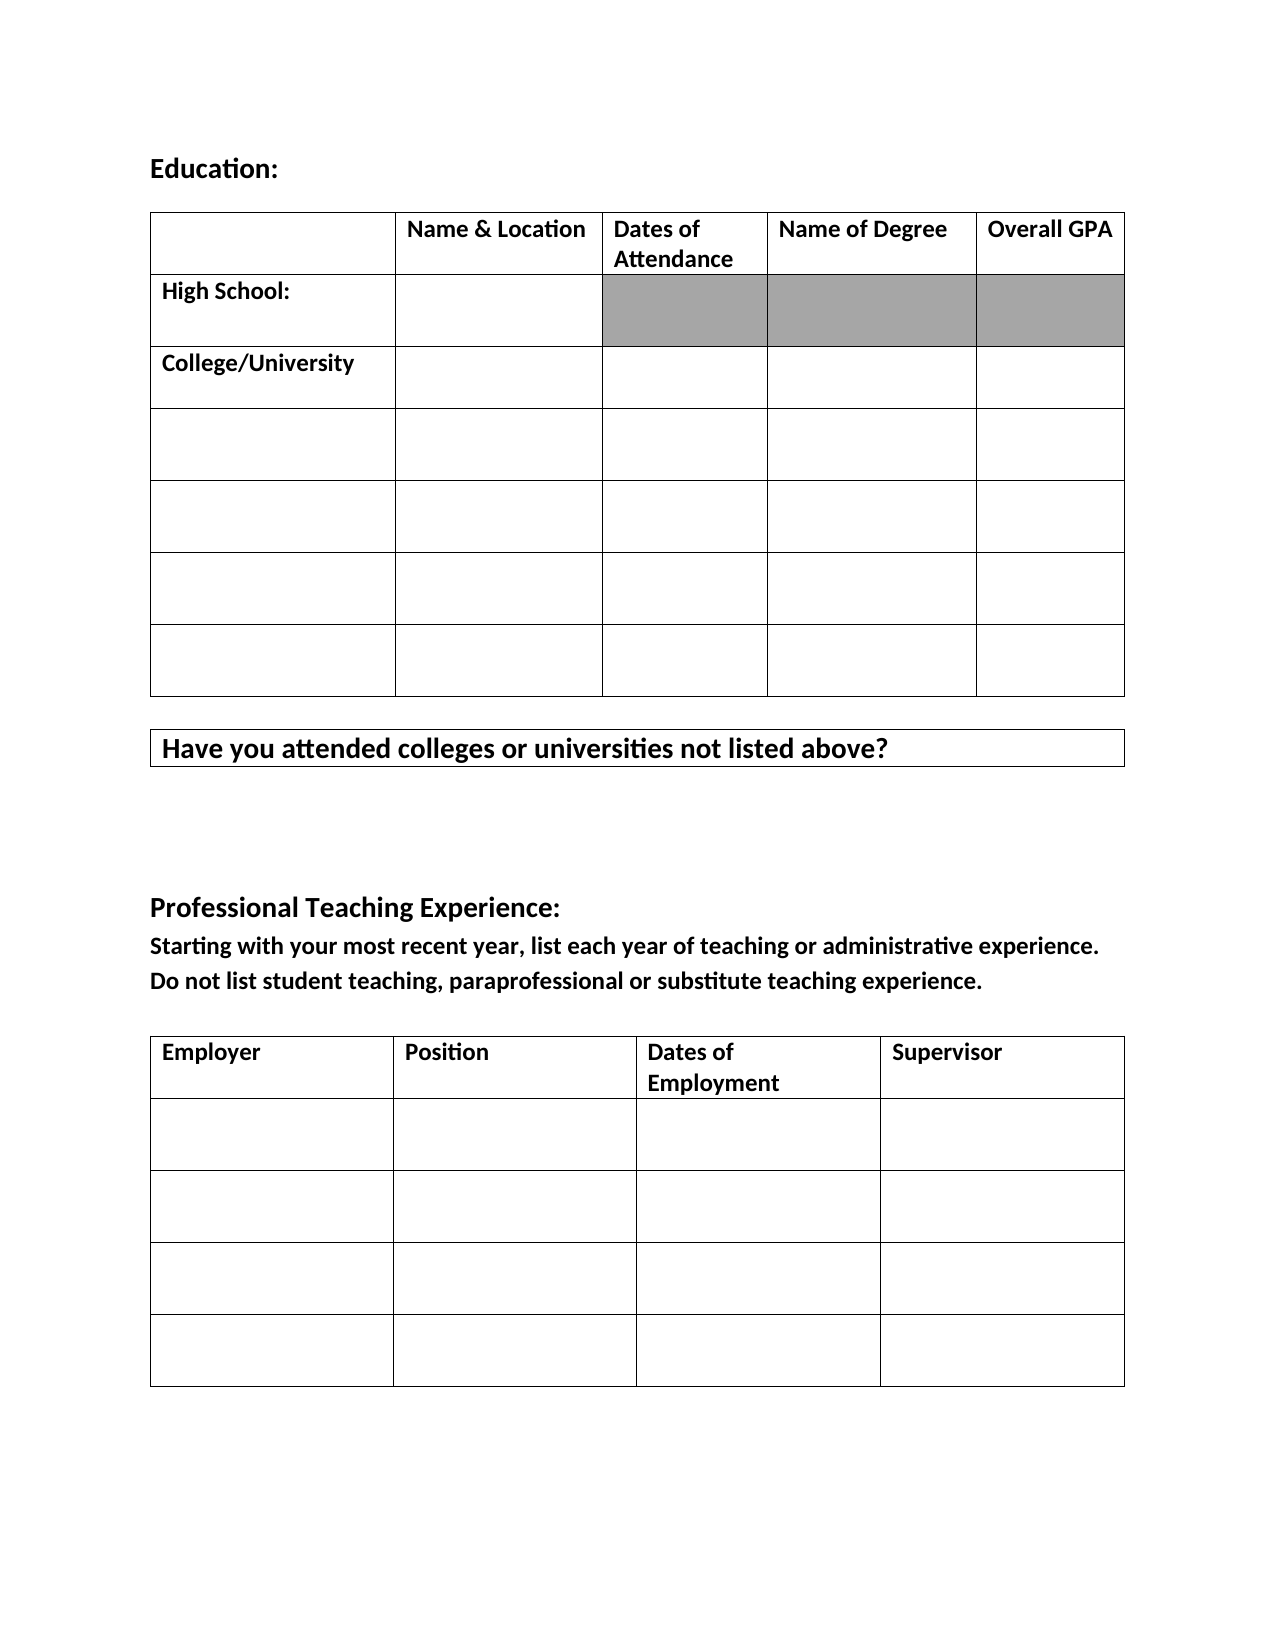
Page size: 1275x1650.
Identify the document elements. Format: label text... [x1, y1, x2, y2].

table_cell [881, 1243, 1124, 1313]
table_cell [603, 347, 767, 408]
table_cell [151, 409, 395, 480]
table_cell High School: [151, 275, 395, 346]
table_cell [637, 1315, 880, 1386]
text Education: [150, 150, 1125, 186]
table_cell [394, 1315, 636, 1386]
text Starting with your most recent year, list each year of teaching or administrative experience. Do not list student teaching, paraprofessional or substitute teaching experience. [150, 931, 1125, 996]
table_header Position [394, 1037, 636, 1098]
table_cell [151, 625, 395, 696]
table_cell [881, 1099, 1124, 1169]
table_cell [637, 1099, 880, 1169]
table_cell [768, 275, 976, 346]
table_cell [603, 553, 767, 624]
table_cell [151, 553, 395, 624]
table_cell [977, 275, 1124, 346]
table_cell [977, 409, 1124, 480]
table_cell [394, 1243, 636, 1313]
table_cell [768, 625, 976, 696]
table_cell [151, 1243, 393, 1313]
table_cell [151, 1171, 393, 1242]
table_cell [881, 1315, 1124, 1386]
table_cell [603, 409, 767, 480]
table_cell [977, 481, 1124, 552]
table_cell [637, 1171, 880, 1242]
table_cell [637, 1243, 880, 1313]
table_cell [977, 625, 1124, 696]
table_cell [394, 1099, 636, 1169]
table_cell [396, 347, 602, 408]
table_header Have you attended colleges or universities not listed above? [151, 730, 1124, 766]
table_cell [396, 481, 602, 552]
table_header Name of Degree [768, 213, 976, 274]
table_cell [396, 409, 602, 480]
table_cell [768, 347, 976, 408]
table_cell [768, 409, 976, 480]
table_cell [768, 481, 976, 552]
table_header Overall GPA [977, 213, 1124, 274]
table_cell [394, 1171, 636, 1242]
table_cell [151, 1099, 393, 1169]
table_cell College/University [151, 347, 395, 408]
table_header [151, 213, 395, 274]
table_cell [151, 1315, 393, 1386]
table_cell [396, 275, 602, 346]
table_cell [603, 275, 767, 346]
table_cell [881, 1171, 1124, 1242]
table_header Name & Location [396, 213, 602, 274]
table_cell [603, 625, 767, 696]
table_header Dates of Attendance [603, 213, 767, 274]
text Professional Teaching Experience: [150, 889, 1125, 925]
table_header Dates of Employment [637, 1037, 880, 1098]
table_cell [977, 553, 1124, 624]
table_cell [603, 481, 767, 552]
table_cell [977, 347, 1124, 408]
table_cell [768, 553, 976, 624]
table_header Employer [151, 1037, 393, 1098]
table_cell [396, 553, 602, 624]
table_cell [396, 625, 602, 696]
table_header Supervisor [881, 1037, 1124, 1098]
table_cell [151, 481, 395, 552]
